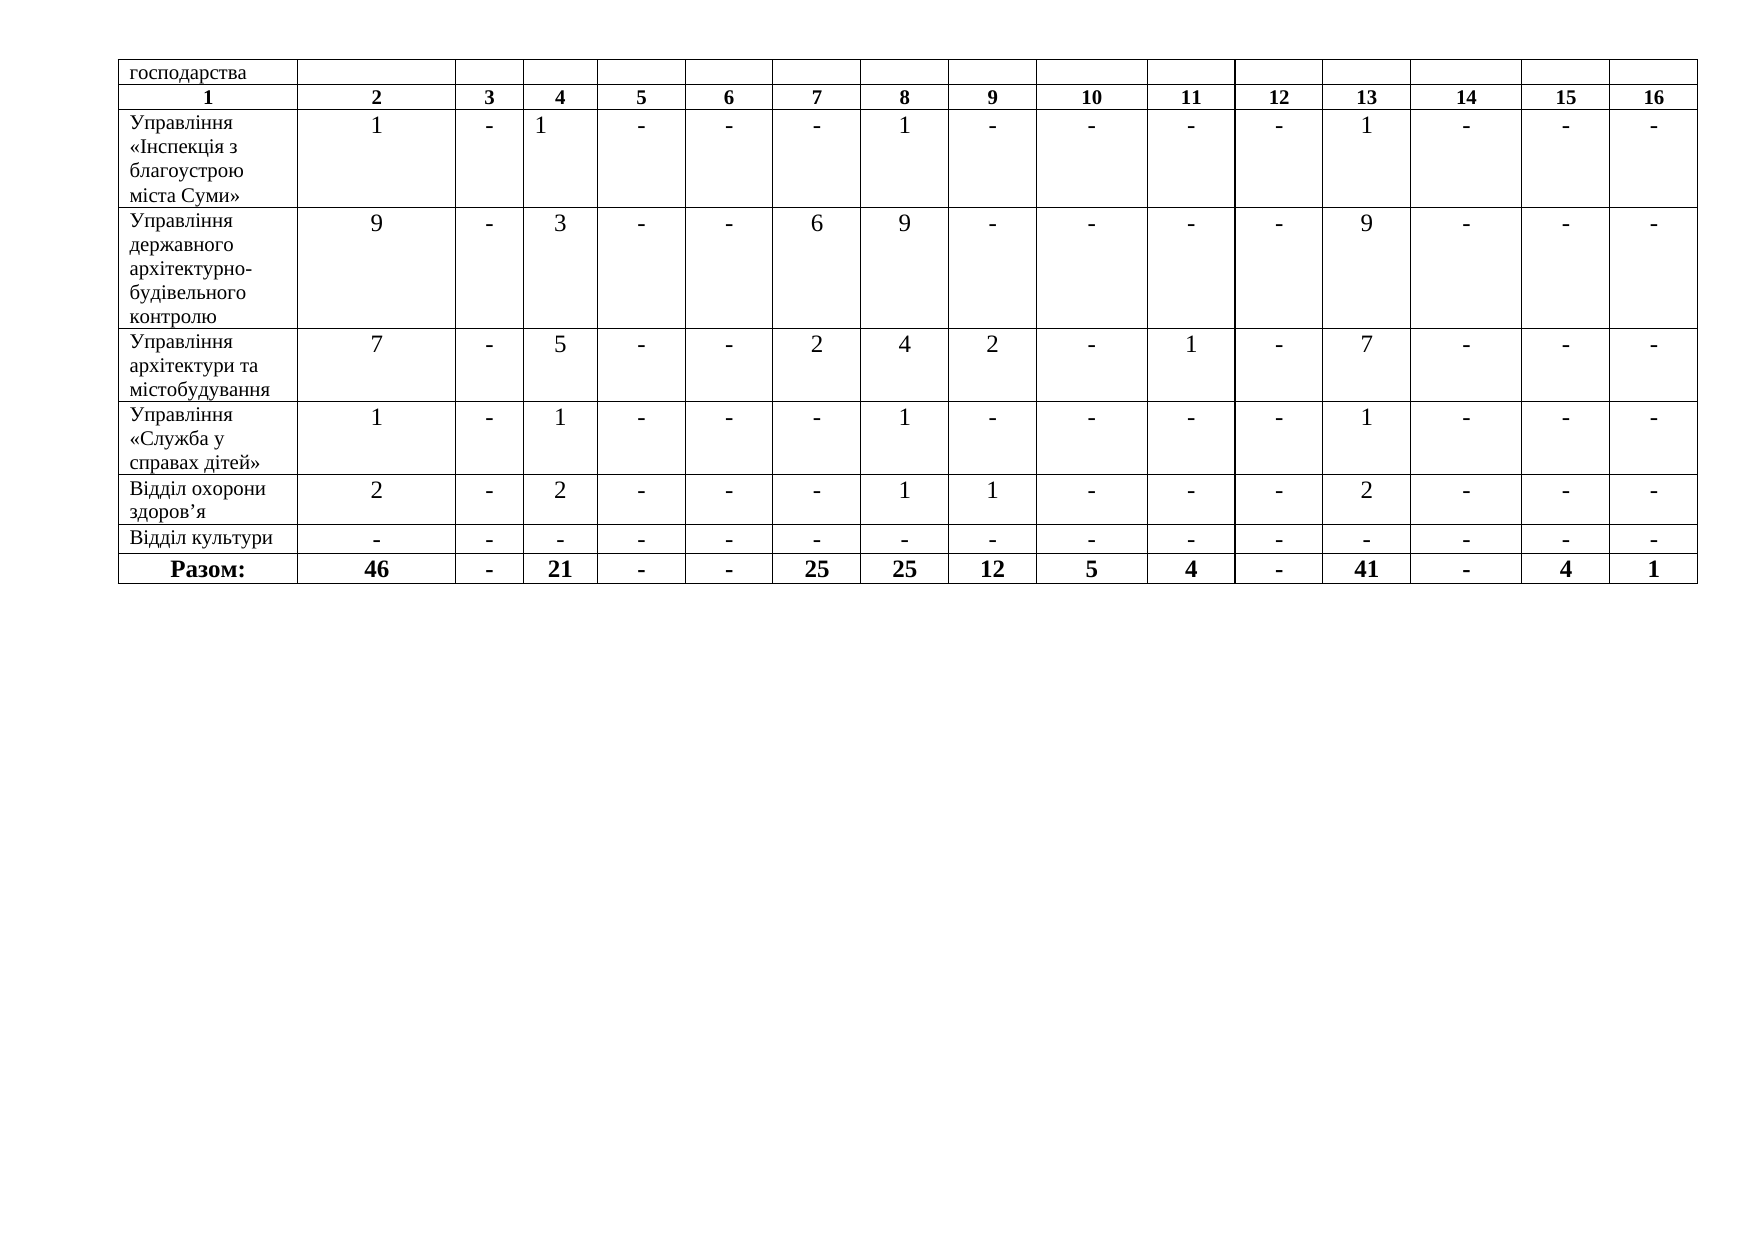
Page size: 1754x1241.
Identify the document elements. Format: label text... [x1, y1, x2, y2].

table_cell - [1610, 110, 1697, 207]
table_cell - [598, 475, 685, 523]
table_cell - [598, 329, 685, 401]
table_cell - [456, 525, 523, 553]
table_cell 1 [524, 402, 597, 474]
table_cell 1 [1323, 402, 1410, 474]
table_cell - [686, 329, 772, 401]
table_cell - [1610, 329, 1697, 401]
table_cell - [861, 525, 948, 553]
table_cell - [1037, 110, 1147, 207]
table_cell Управління «Служба у справах дітей» [119, 402, 297, 474]
table_cell 4 [1522, 554, 1609, 583]
table_cell - [1148, 402, 1234, 474]
table_cell - [456, 208, 523, 328]
table_cell Управління архітектури та містобудування [119, 329, 297, 401]
table_cell - [598, 60, 685, 84]
table_cell Відділ охорони здоров’я [119, 475, 297, 523]
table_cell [119, 60, 297, 84]
table_cell - [1148, 110, 1234, 207]
table_cell - [1610, 475, 1697, 523]
table_cell 1 [1323, 110, 1410, 207]
table_cell 4 [1148, 554, 1234, 583]
table_cell 1 [861, 475, 948, 523]
table_cell - [1236, 525, 1322, 553]
table_cell - [1411, 554, 1521, 583]
table_cell 4 [524, 85, 597, 109]
table_cell 1 [119, 85, 297, 109]
table_cell 13 [1323, 85, 1410, 109]
table_cell 41 [1323, 554, 1410, 583]
table_cell Разом: [119, 554, 297, 583]
table_cell - [456, 60, 523, 84]
table_cell - [1522, 525, 1609, 553]
table_cell - [598, 554, 685, 583]
table_cell - [1411, 110, 1521, 207]
table_cell 2 [1323, 475, 1410, 523]
table_cell - [1610, 525, 1697, 553]
table_cell - [1236, 60, 1322, 84]
table_cell - [1236, 554, 1322, 583]
table_cell - [773, 110, 860, 207]
table_cell - [1522, 329, 1609, 401]
table_cell 1 [1610, 554, 1697, 583]
table_cell 4 [1037, 60, 1147, 84]
table_cell - [1236, 110, 1322, 207]
table_cell - [1037, 402, 1147, 474]
table_cell - [1411, 525, 1521, 553]
table_cell - [1522, 208, 1609, 328]
table_cell - [456, 402, 523, 474]
table_cell - [686, 475, 772, 523]
table_cell - [456, 554, 523, 583]
table_cell - [949, 208, 1036, 328]
table_cell 14 [1411, 85, 1521, 109]
table_cell - [949, 402, 1036, 474]
table_cell - [1037, 208, 1147, 328]
table_cell - [456, 110, 523, 207]
table_cell - [1411, 60, 1521, 84]
table_cell 6 [773, 208, 860, 328]
table_cell - [949, 110, 1036, 207]
table_cell 1 [298, 110, 455, 207]
table_cell 6 [686, 85, 772, 109]
table_cell - [1522, 475, 1609, 523]
table_cell - [1522, 110, 1609, 207]
table_cell 2 [298, 475, 455, 523]
table_cell - [1522, 60, 1609, 84]
table_cell - [1236, 208, 1322, 328]
table_cell - [1236, 475, 1322, 523]
table_cell - [686, 60, 772, 84]
table_cell 7 [1323, 60, 1410, 84]
table_cell 5 [1037, 554, 1147, 583]
table_cell 1 [1148, 329, 1234, 401]
table_cell - [1037, 329, 1147, 401]
table_cell - [1610, 402, 1697, 474]
table_cell - [456, 329, 523, 401]
table_cell - [773, 475, 860, 523]
table_cell - [861, 60, 948, 84]
table_cell - [949, 525, 1036, 553]
table_cell 12 [949, 554, 1036, 583]
table_cell - [598, 525, 685, 553]
table_cell - [1148, 208, 1234, 328]
table_cell 46 [298, 554, 455, 583]
table_cell 3 [456, 85, 523, 109]
table_cell - [686, 554, 772, 583]
table_cell 5 [598, 85, 685, 109]
table_cell 3 [524, 60, 597, 84]
table_cell - [524, 525, 597, 553]
table_cell - [1411, 208, 1521, 328]
table_cell - [298, 525, 455, 553]
table_cell 11 [1148, 85, 1234, 109]
table_cell 9 [298, 208, 455, 328]
table_cell 9 [861, 208, 948, 328]
table_cell - [686, 110, 772, 207]
table_cell 1 [298, 402, 455, 474]
table_cell 2 [524, 475, 597, 523]
table_cell 25 [861, 554, 948, 583]
table_cell 1 [861, 110, 948, 207]
table_cell - [598, 208, 685, 328]
table_cell - [1148, 475, 1234, 523]
table_cell 9 [949, 85, 1036, 109]
table_cell - [456, 475, 523, 523]
table_cell - [1411, 329, 1521, 401]
table_cell 9 [1323, 208, 1410, 328]
table_cell - [1037, 525, 1147, 553]
table_cell - [686, 525, 772, 553]
table_cell 1 [949, 475, 1036, 523]
table_cell - [1037, 475, 1147, 523]
table_cell 21 [524, 554, 597, 583]
table_cell Управління державного архітектурно-будівельного контролю [119, 208, 297, 328]
table_cell - [1411, 402, 1521, 474]
table_cell 2 [1148, 60, 1234, 84]
table_cell 1 [861, 402, 948, 474]
table_cell - [1610, 208, 1697, 328]
table_cell 25 [773, 554, 860, 583]
table_cell - [1236, 402, 1322, 474]
table_cell - [1236, 329, 1322, 401]
table_cell 7 [298, 329, 455, 401]
table_cell 12 [1236, 85, 1322, 109]
table_cell 7 [773, 85, 860, 109]
table_cell 2 [298, 85, 455, 109]
table_cell 1 [524, 110, 597, 207]
table_cell 1 [949, 60, 1036, 84]
table_cell 8 [861, 85, 948, 109]
table_cell 4 [773, 60, 860, 84]
table_cell - [773, 525, 860, 553]
table_cell 3 [524, 208, 597, 328]
table_cell Відділ культури [119, 525, 297, 553]
table_cell - [773, 402, 860, 474]
table_cell - [686, 402, 772, 474]
table_cell - [598, 402, 685, 474]
table_cell - [1148, 525, 1234, 553]
table_cell 5 [524, 329, 597, 401]
table_cell 10 [1037, 85, 1147, 109]
table_cell 2 [773, 329, 860, 401]
table_cell - [1411, 475, 1521, 523]
table_cell - [686, 208, 772, 328]
table_cell 7 [1323, 329, 1410, 401]
table_cell 4 [861, 329, 948, 401]
table_cell - [598, 110, 685, 207]
table_cell 15 [1522, 85, 1609, 109]
table_cell - [1610, 60, 1697, 84]
table_cell 16 [1610, 85, 1697, 109]
table_cell 7 [298, 60, 455, 84]
table_cell - [1323, 525, 1410, 553]
table_cell Управління «Інспекція з благоустрою міста Суми» [119, 110, 297, 207]
table_cell 2 [949, 329, 1036, 401]
table_cell - [1522, 402, 1609, 474]
